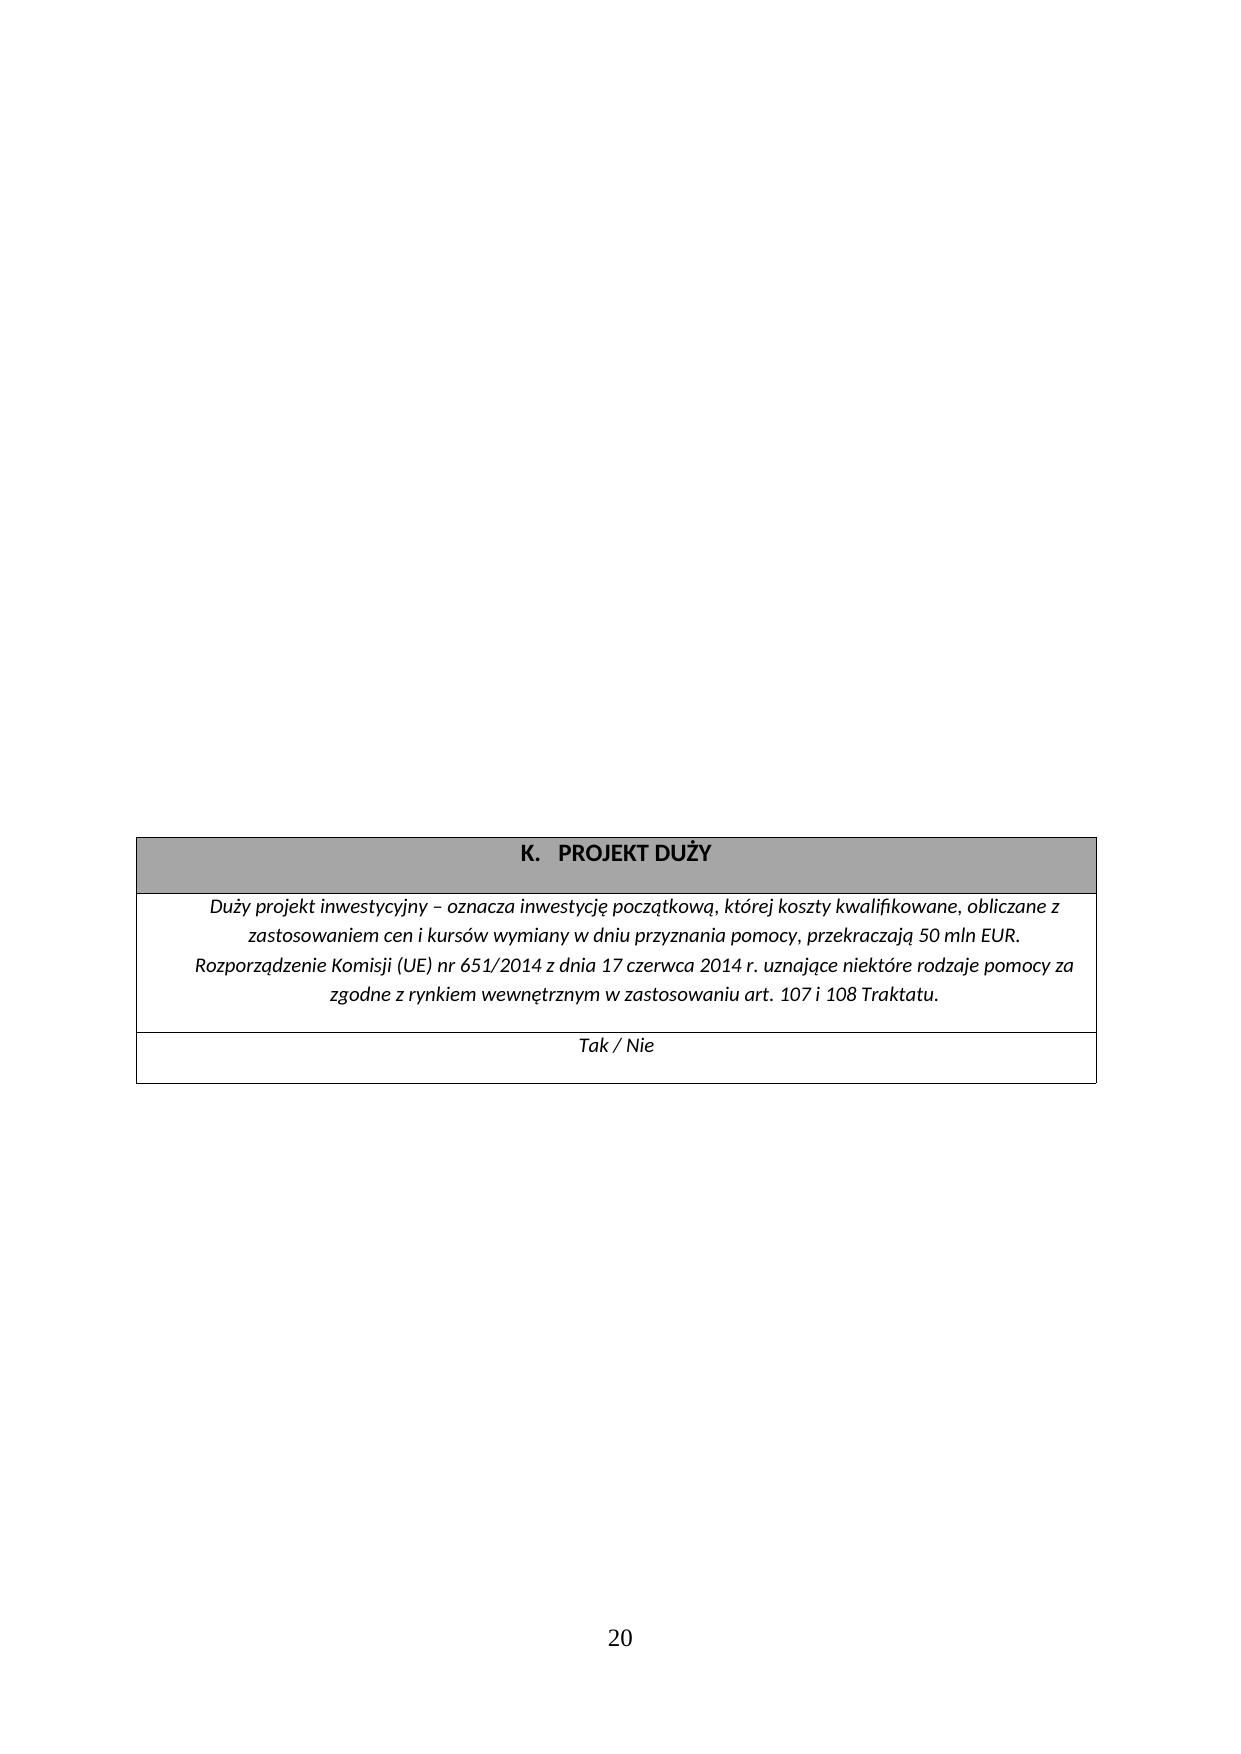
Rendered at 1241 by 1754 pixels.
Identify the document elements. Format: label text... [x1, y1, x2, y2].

table_header PROJEKT DUŻY [137, 838, 1096, 893]
table_cell Tak / Nie [137, 1033, 1096, 1083]
table_cell Duży projekt inwestycyjny – oznacza inwestycję początkową, której koszty kwalifikowane, obliczane z zastosowaniem cen i kursów wymiany w dniu przyznania pomocy, przekraczają 50 mln EUR. Rozporządzenie Komisji (UE) nr 651/2014 z dnia 17 czerwca 2014 r. uznające niektóre rodzaje pomocy za zgodne z rynkiem wewnętrznym w zastosowaniu art. 107 i 108 Traktatu. [137, 894, 1096, 1032]
